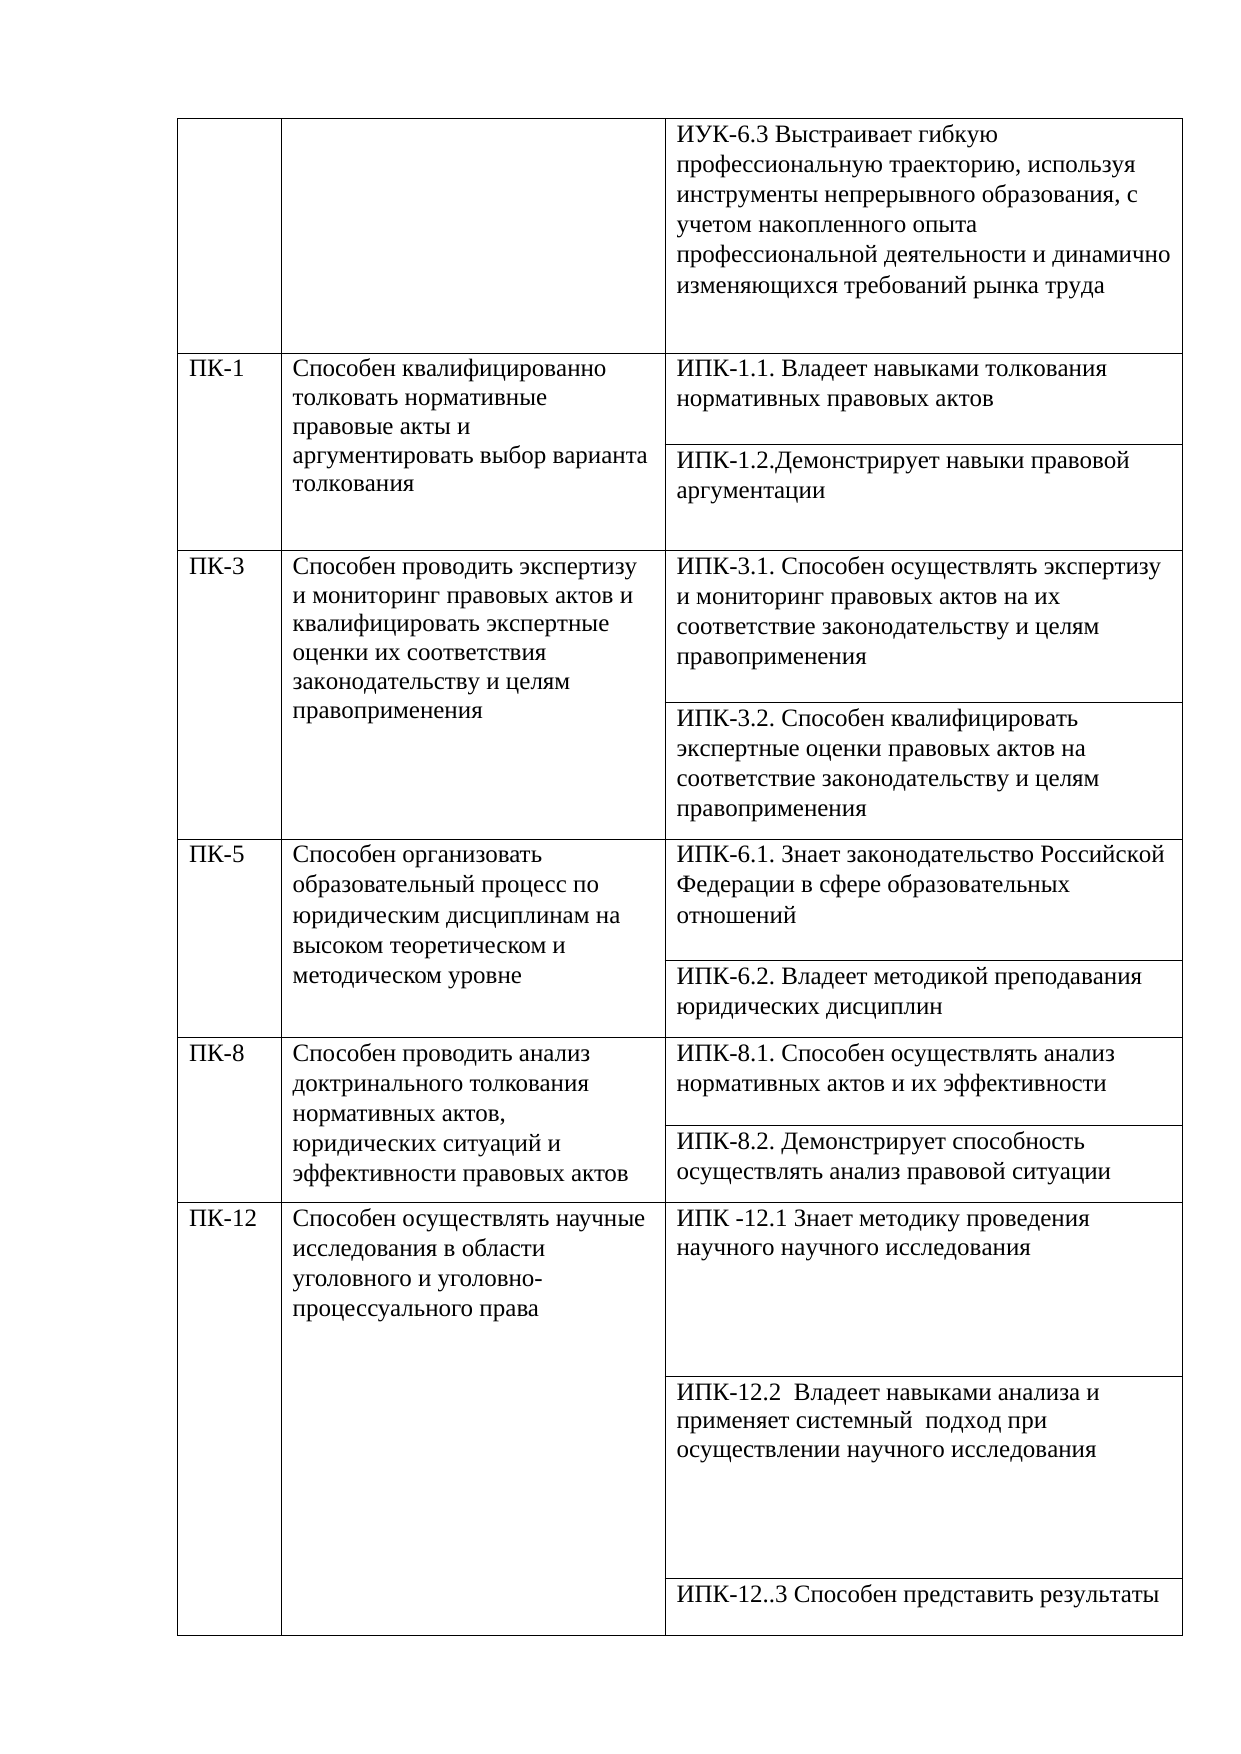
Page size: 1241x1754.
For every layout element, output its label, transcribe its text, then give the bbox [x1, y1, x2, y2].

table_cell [666, 1579, 1182, 1635]
table_cell ИУК-6.3 Выстраивает гибкую профессиональную траекторию, используя инструменты непрерывного образования, с учетом накопленного опыта профессиональной деятельности и динамично изменяющихся требований рынка труда [666, 119, 1182, 352]
table_cell Способен квалифицированно толковать нормативные правовые акты и аргументировать выбор варианта толкования [282, 354, 665, 550]
table_cell ИПК-1.2.Демонстрирует навыки правовой аргументации [666, 445, 1182, 550]
table_cell Способен осуществлять научные исследования в области уголовного и уголовно-процессуального права [282, 1203, 665, 1635]
table_cell ИПК-3.2. Способен квалифицировать экспертные оценки правовых актов на соответствие законодательству и целям правоприменения [666, 703, 1182, 838]
table_cell ПК-1 [178, 354, 281, 550]
table_cell ПК-5 [178, 840, 281, 1037]
table_cell ПК-8 [178, 1038, 281, 1202]
table_cell ИПК-1.1. Владеет навыками толкования нормативных правовых актов [666, 354, 1182, 444]
table_cell ПК-3 [178, 551, 281, 838]
table_cell ИПК -12.1 Знает методику проведения научного научного исследования [666, 1203, 1182, 1376]
table_cell ИПК-6.1. Знает законодательство Российской Федерации в сфере образовательных отношений [666, 840, 1182, 960]
table_cell Способен организовать образовательный процесс по юридическим дисциплинам на высоком теоретическом и методическом уровне [282, 840, 665, 1037]
table_cell ИПК-3.1. Способен осуществлять экспертизу и мониторинг правовых актов на их соответствие законодательству и целям правоприменения [666, 551, 1182, 702]
table_cell ИПК-8.1. Способен осуществлять анализ нормативных актов и их эффективности [666, 1038, 1182, 1125]
table_cell ИПК-6.2. Владеет методикой преподавания юридических дисциплин [666, 961, 1182, 1037]
table_cell ИПК-12.2 Владеет навыками анализа и применяет системный подход при осуществлении научного исследования [666, 1377, 1182, 1578]
table_cell Способен проводить анализ доктринального толкования нормативных актов, юридических ситуаций и эффективности правовых актов [282, 1038, 665, 1202]
table_cell ИПК-8.2. Демонстрирует способность осуществлять анализ правовой ситуации [666, 1126, 1182, 1202]
table_cell ПК-12 [178, 1203, 281, 1635]
table_cell Способен проводить экспертизу и мониторинг правовых актов и квалифицировать экспертные оценки их соответствия законодательству и целям правоприменения [282, 551, 665, 838]
